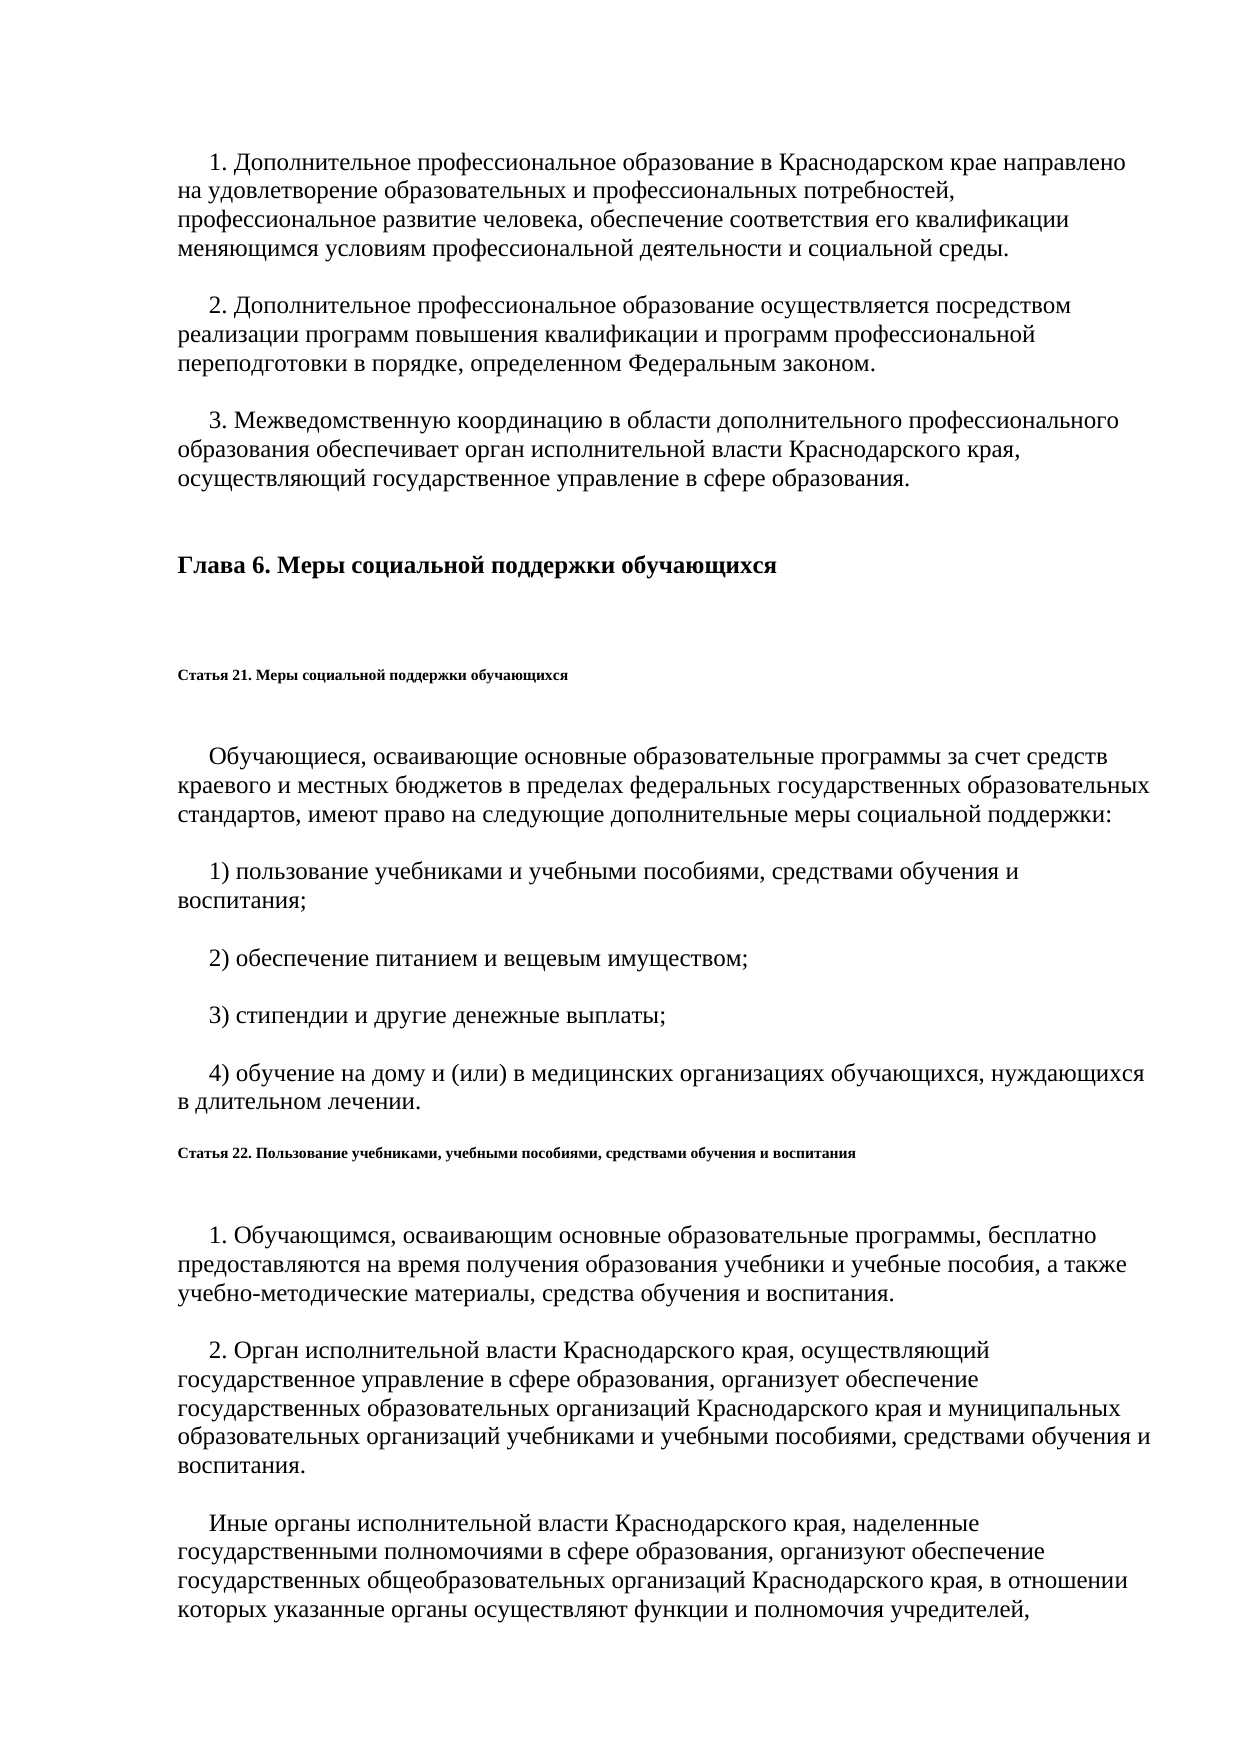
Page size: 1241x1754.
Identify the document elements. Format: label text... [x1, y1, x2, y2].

text Обучающиеся, осваивающие основные образовательные программы за счет средств краевого и местных бюджетов в пределах федеральных государственных образовательных стандартов, имеют право на следующие дополнительные меры социальной поддержки: 1) пользование учебниками и учебными пособиями, средствами обучения и воспитания; 2) обеспечение питанием и вещевым имуществом; 3) стипендии и другие денежные выплаты; 4) обучение на дому и (или) в медицинских организациях обучающихся, нуждающихся в длительном лечении. [177, 713, 1152, 1115]
text Статья 21. Меры социальной поддержки обучающихся [177, 666, 1152, 683]
text 1. Дополнительное профессиональное образование в Краснодарском крае направлено на удовлетворение образовательных и профессиональных потребностей, профессиональное развитие человека, обеспечение соответствия его квалификации меняющимся условиям профессиональной деятельности и социальной среды. 2. Дополнительное профессиональное образование осуществляется посредством реализации программ повышения квалификации и программ профессиональной переподготовки в порядке, определенном Федеральным законом. 3. Межведомственную координацию в области дополнительного профессионального образования обеспечивает орган исполнительной власти Краснодарского края, осуществляющий государственное управление в сфере образования. [177, 118, 1152, 521]
text Статья 22. Пользование учебниками, учебными пособиями, средствами обучения и воспитания [177, 1144, 1152, 1162]
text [177, 1191, 1152, 1623]
text Глава 6. Меры социальной поддержки обучающихся [177, 550, 1152, 578]
